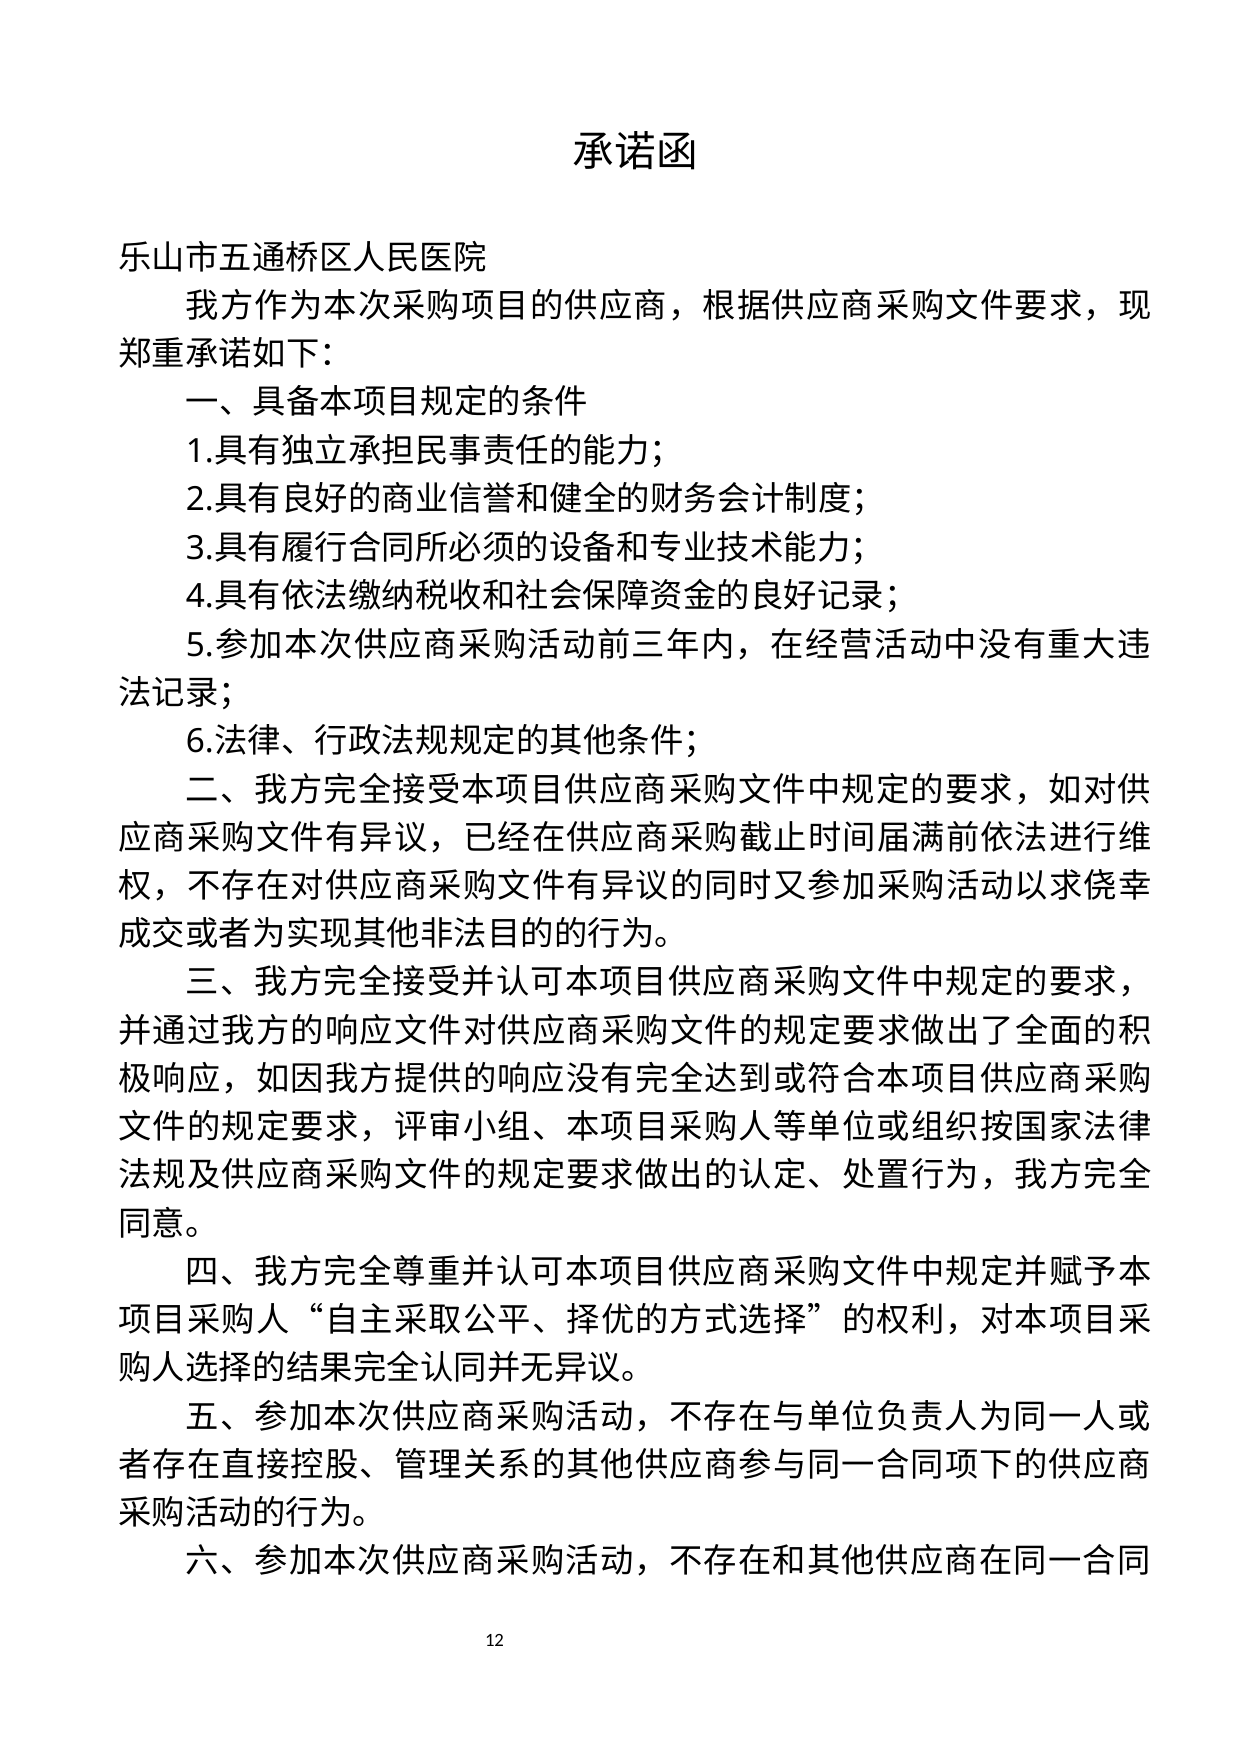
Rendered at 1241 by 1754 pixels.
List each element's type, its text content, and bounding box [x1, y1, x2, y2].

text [118, 1534, 1152, 1582]
text 4.具有依法缴纳税收和社会保障资金的良好记录； [118, 569, 1152, 617]
text 一、具备本项目规定的条件 [118, 375, 1152, 423]
text 承诺函 [118, 118, 1152, 178]
text 三、我方完全接受并认可本项目供应商采购文件中规定的要求，并通过我方的响应文件对供应商采购文件的规定要求做出了全面的积极响应，如因我方提供的响应没有完全达到或符合本项目供应商采购文件的规定要求，评审小组、本项目采购人等单位或组织按国家法律法规及供应商采购文件的规定要求做出的认定、处置行为，我方完全同意。 [118, 955, 1152, 1245]
text 我方作为本次采购项目的供应商，根据供应商采购文件要求，现郑重承诺如下： [118, 279, 1152, 375]
text 四、我方完全尊重并认可本项目供应商采购文件中规定并赋予本项目采购人“自主采取公平、择优的方式选择”的权利，对本项目采购人选择的结果完全认同并无异议。 [118, 1245, 1152, 1389]
text 五、参加本次供应商采购活动，不存在与单位负责人为同一人或者存在直接控股、管理关系的其他供应商参与同一合同项下的供应商采购活动的行为。 [118, 1389, 1152, 1534]
text 2.具有良好的商业信誉和健全的财务会计制度； [118, 472, 1152, 520]
text 6.法律、行政法规规定的其他条件； [118, 714, 1152, 762]
text 二、我方完全接受本项目供应商采购文件中规定的要求，如对供应商采购文件有异议，已经在供应商采购截止时间届满前依法进行维权，不存在对供应商采购文件有异议的同时又参加采购活动以求侥幸成交或者为实现其他非法目的的行为。 [118, 762, 1152, 955]
text 5.参加本次供应商采购活动前三年内，在经营活动中没有重大违法记录； [118, 617, 1152, 714]
text 3.具有履行合同所必须的设备和专业技术能力； [118, 520, 1152, 569]
text 1.具有独立承担民事责任的能力； [118, 423, 1152, 472]
text 乐山市五通桥区人民医院 [118, 231, 1152, 279]
